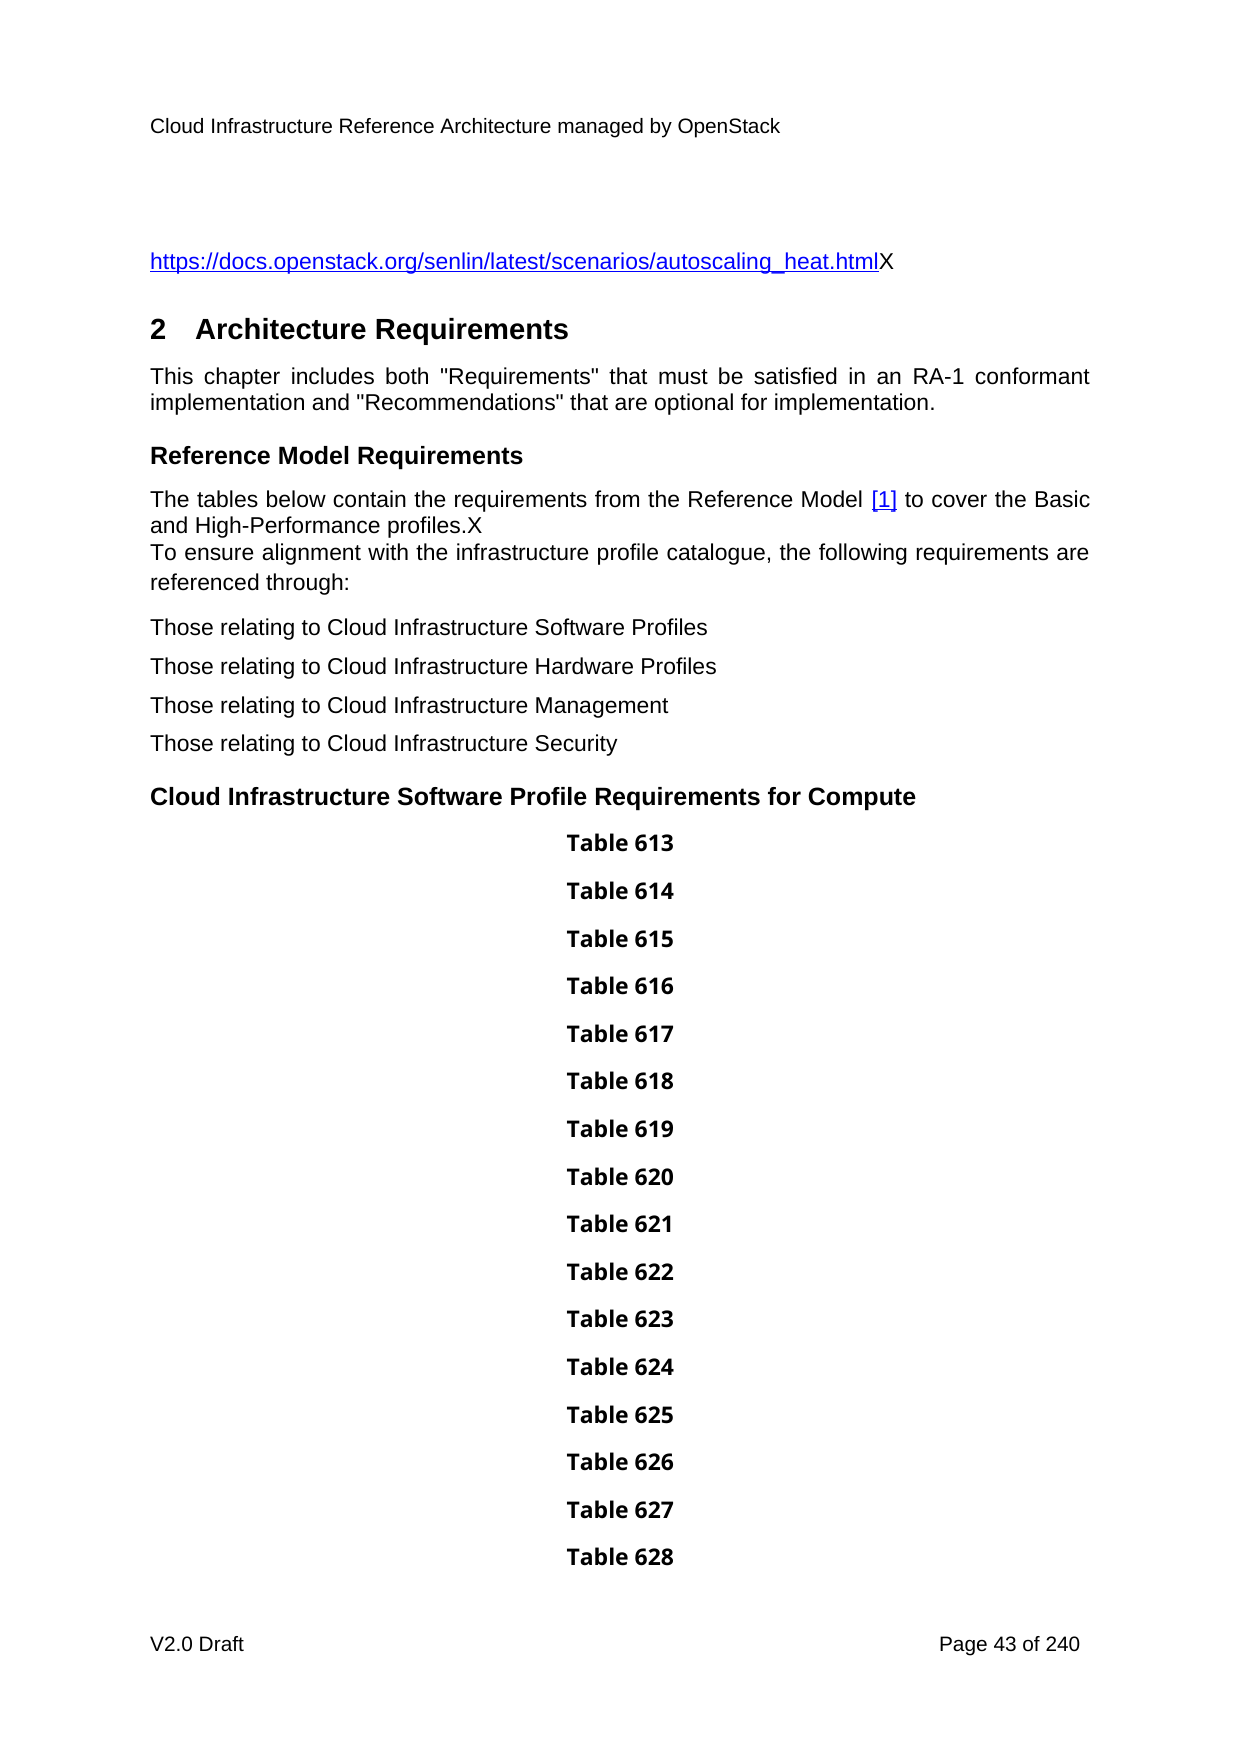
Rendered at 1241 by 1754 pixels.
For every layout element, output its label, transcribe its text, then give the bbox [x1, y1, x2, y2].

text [150, 827, 1090, 1573]
subtitle Architecture Requirements [150, 312, 1090, 345]
subtitle Reference Model Requirements [150, 441, 1090, 469]
text To ensure alignment with the infrastructure profile catalogue, the following requirements are referenced through: [150, 539, 1090, 595]
subtitle Cloud Infrastructure Software Profile Requirements for Compute [150, 782, 1090, 811]
